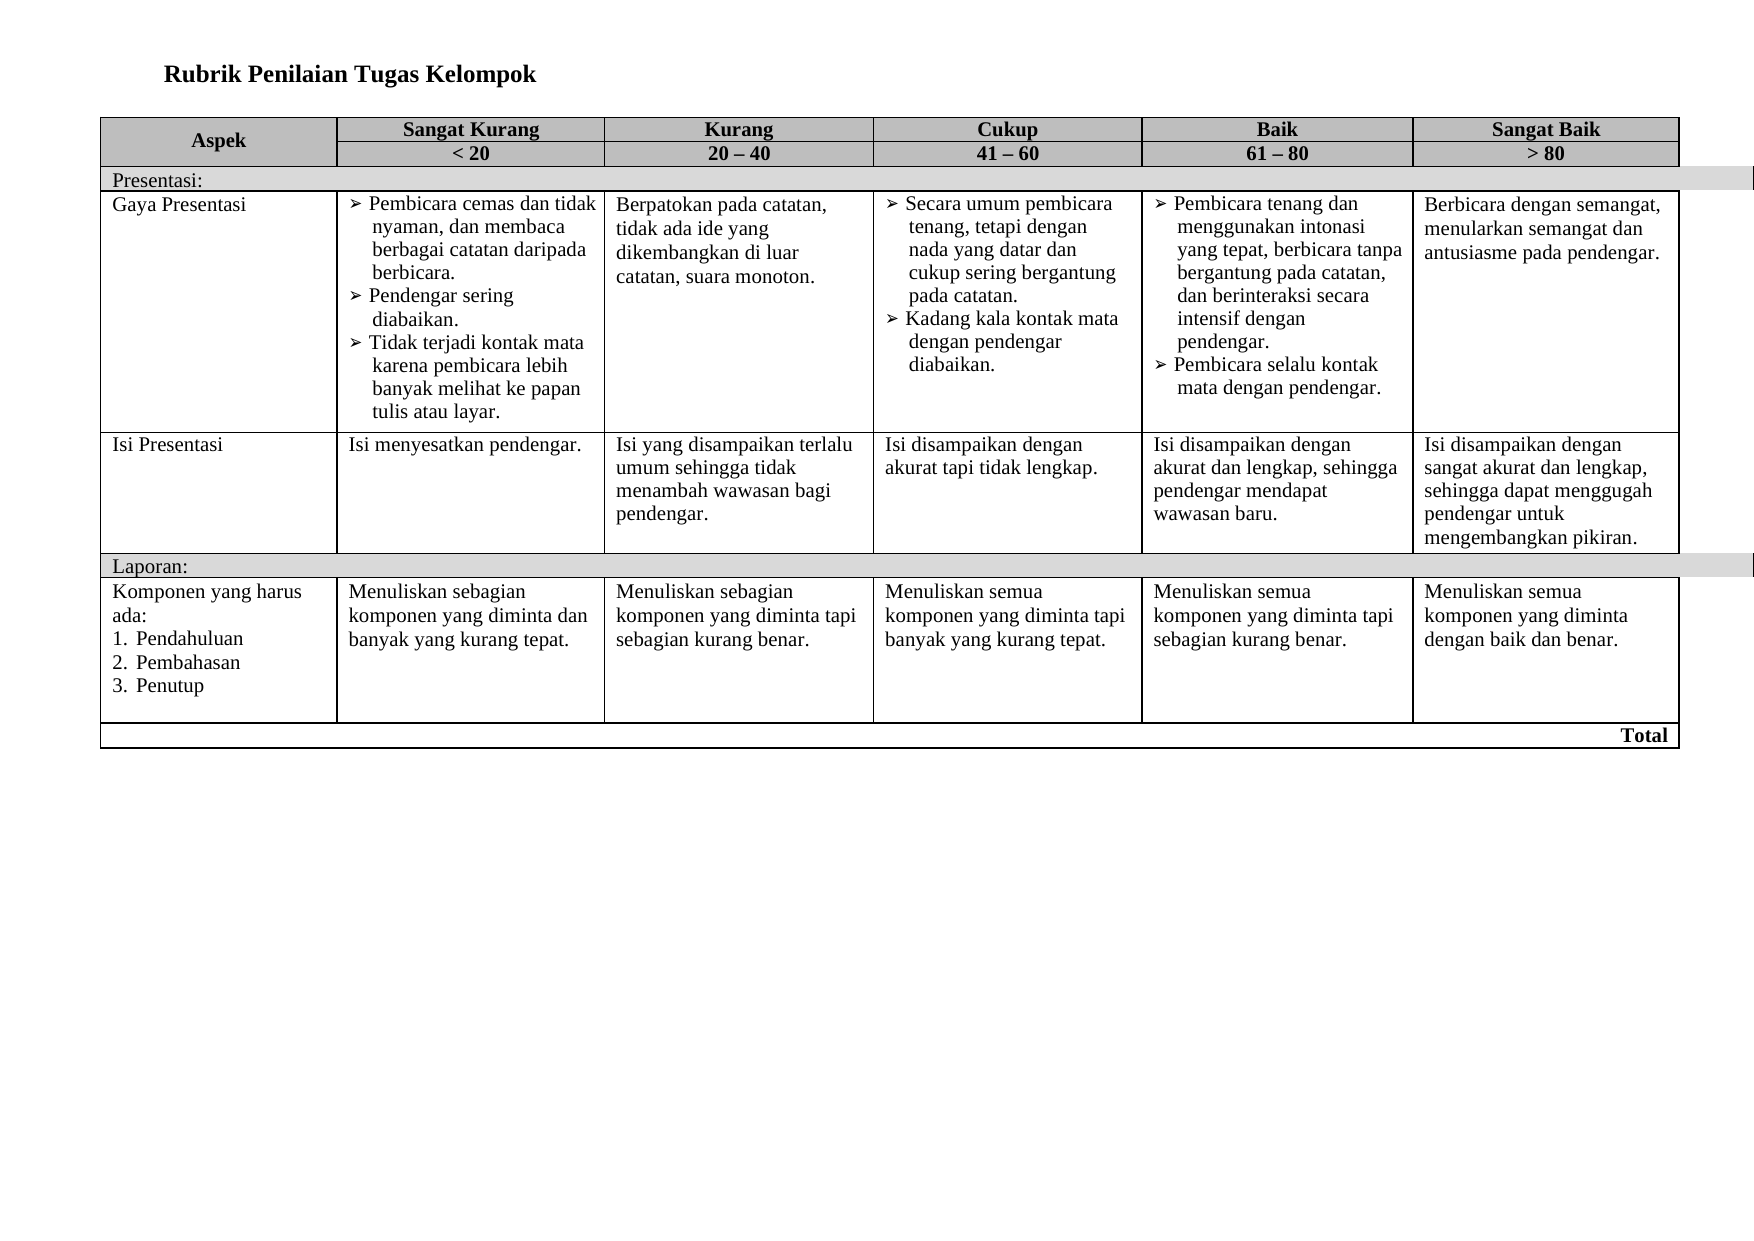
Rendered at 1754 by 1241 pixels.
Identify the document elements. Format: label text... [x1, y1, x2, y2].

table_cell 41 – 60 [874, 142, 1141, 166]
table_header Cukup [874, 118, 1141, 141]
table_header Sangat Baik [1414, 118, 1678, 141]
table_cell Menuliskan semua komponen yang diminta tapi sebagian kurang benar. [1143, 578, 1412, 722]
table_cell Isi disampaikan dengan akurat tapi tidak lengkap. [874, 433, 1141, 553]
table_cell Laporan: [101, 553, 1753, 577]
table_cell Menuliskan semua komponen yang diminta tapi banyak yang kurang tepat. [874, 578, 1141, 722]
table_cell ➢ Secara umum pembicara tenang, tetapi dengan nada yang datar dan cukup sering bergantung pada catatan. ➢ Kadang kala kontak mata dengan pendengar diabaikan. [874, 192, 1141, 432]
table_cell Isi yang disampaikan terlalu umum sehingga tidak menambah wawasan bagi pendengar. [605, 433, 873, 553]
table_cell ➢ Pembicara tenang dan menggunakan intonasi yang tepat, berbicara tanpa bergantung pada catatan, dan berinteraksi secara intensif dengan pendengar. ➢ Pembicara selalu kontak mata dengan pendengar. [1143, 192, 1412, 432]
table_cell Total [101, 724, 1678, 747]
table_header Baik [1143, 118, 1412, 141]
table_cell Berpatokan pada catatan, tidak ada ide yang dikembangkan di luar catatan, suara monoton. [605, 192, 873, 432]
table_cell Komponen yang harus ada: 1. Pendahuluan 2. Pembahasan 3. Penutup [101, 578, 336, 722]
table_cell Isi Presentasi [101, 433, 336, 553]
table_cell Menuliskan semua komponen yang diminta dengan baik dan benar. [1414, 578, 1678, 722]
table_header Aspek [101, 118, 336, 166]
table_cell 61 – 80 [1143, 142, 1412, 166]
table_header Sangat Kurang [338, 118, 604, 141]
table_cell Berbicara dengan semangat, menularkan semangat dan antusiasme pada pendengar. [1414, 192, 1678, 432]
table_cell Isi disampaikan dengan sangat akurat dan lengkap, sehingga dapat menggugah pendengar untuk mengembangkan pikiran. [1414, 433, 1678, 553]
table_cell Menuliskan sebagian komponen yang diminta tapi sebagian kurang benar. [605, 578, 873, 722]
table_cell > 80 [1414, 142, 1678, 166]
table_cell Gaya Presentasi [101, 192, 336, 432]
table_cell Menuliskan sebagian komponen yang diminta dan banyak yang kurang tepat. [338, 578, 604, 722]
table_cell < 20 [338, 142, 604, 166]
table_cell ➢ Pembicara cemas dan tidak nyaman, dan membaca berbagai catatan daripada berbicara. ➢ Pendengar sering diabaikan. ➢ Tidak terjadi kontak mata karena pembicara lebih banyak melihat ke papan tulis atau layar. [338, 192, 604, 432]
table_cell Isi menyesatkan pendengar. [338, 433, 604, 553]
table_cell Presentasi: [101, 166, 1753, 190]
text Rubrik Penilaian Tugas Kelompok [89, 59, 1665, 88]
table_header Kurang [605, 118, 873, 141]
table_cell 20 – 40 [605, 142, 873, 166]
table_cell Isi disampaikan dengan akurat dan lengkap, sehingga pendengar mendapat wawasan baru. [1143, 433, 1412, 553]
